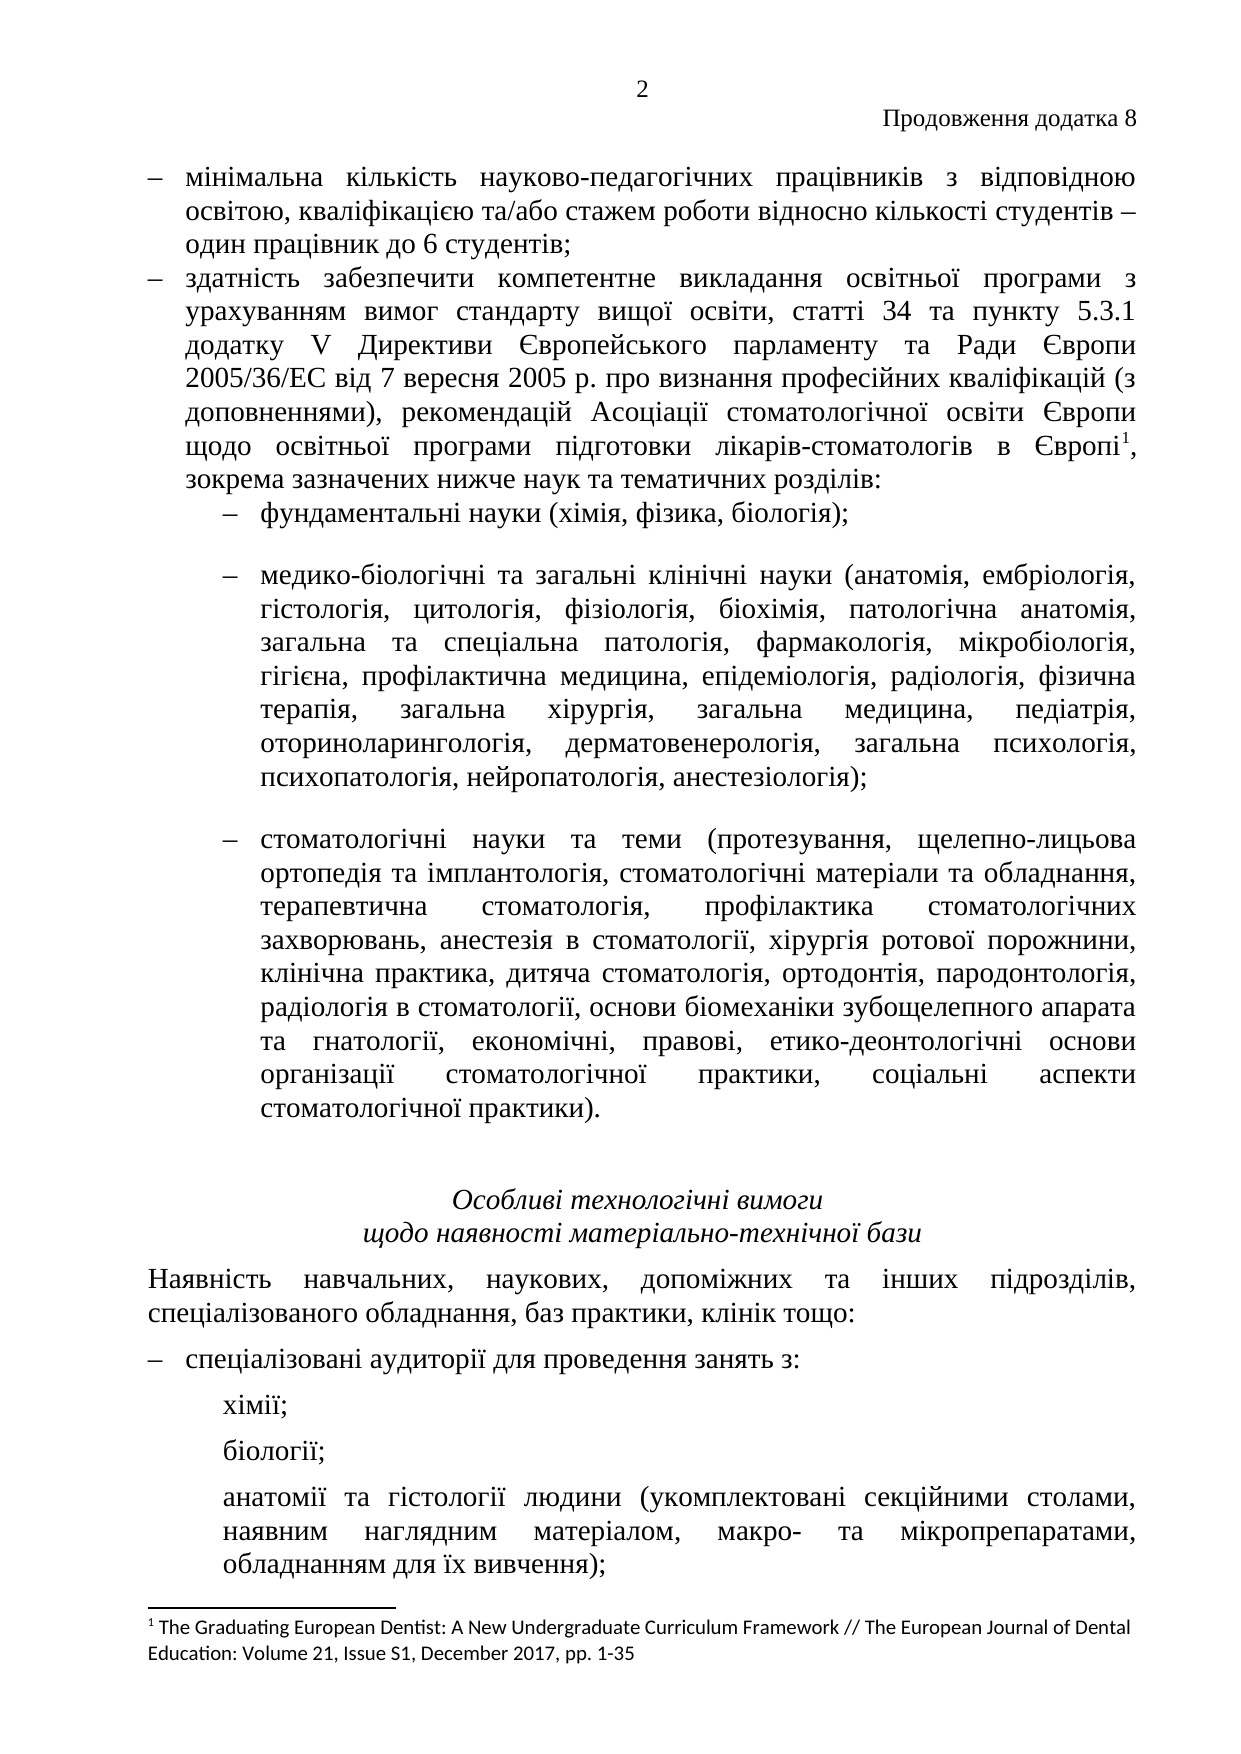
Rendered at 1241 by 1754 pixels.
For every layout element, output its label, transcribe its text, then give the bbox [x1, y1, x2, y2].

list здатність забезпечити компетентне викладання освітньої програми з урахуванням вимог стандарту вищої освіти, статті 34 та пункту 5.3.1 додатку V Директиви Європейського парламенту та Ради Європи 2005/36/EC від 7 вересня 2005 р. про визнання професійних кваліфікацій (з доповненнями), рекомендацій Асоціації стоматологічної освіти Європи щодо освітньої програми підготовки лікарів-стоматологів в Європі, зокрема зазначених нижче наук та тематичних розділів: [148, 260, 1137, 495]
list фундаментальні науки (хімія, фізика, біологія); [223, 495, 1137, 528]
text Наявність навчальних, наукових, допоміжних та інших підрозділів, спеціалізованого обладнання, баз практики, клінік тощо: [148, 1261, 1137, 1328]
text Особливі технологічні вимоги щодо наявності матеріально-технічної бази [148, 1182, 1137, 1249]
list спеціалізовані аудиторії для проведення занять з: [148, 1341, 1137, 1374]
list стоматологічні науки та теми (протезування, щелепно-лицьова ортопедія та імплантологія, стоматологічні матеріали та обладнання, терапевтична стоматологія, профілактика стоматологічних захворювань, анестезія в стоматології, хірургія ротової порожнини, клінічна практика, дитяча стоматологія, ортодонтія, пародонтологія, радіологія в стоматології, основи біомеханіки зубощелепного апарата та гнатології, економічні, правові, етико-деонтологічні основи організації стоматологічної практики, соціальні аспекти стоматологічної практики). [223, 821, 1137, 1123]
text анатомії та гістології людини (укомплектовані секційними столами, наявним наглядним матеріалом, макро- та мікропрепаратами, обладнанням для їх вивчення); [223, 1479, 1137, 1580]
list мінімальна кількість науково-педагогічних працівників з відповідною освітою, кваліфікацією та/або стажем роботи відносно кількості студентів – один працівник до 6 студентів; [148, 159, 1137, 260]
text біології; [223, 1433, 1137, 1467]
list медико-біологічні та загальні клінічні науки (анатомія, ембріологія, гістологія, цитологія, фізіологія, біохімія, патологічна анатомія, загальна та спеціальна патологія, фармакологія, мікробіологія, гігієна, профілактична медицина, епідеміологія, радіологія, фізична терапія, загальна хірургія, загальна медицина, педіатрія, оториноларингологія, дерматовенерологія, загальна психологія, психопатологія, нейропатологія, анестезіологія); [223, 557, 1137, 792]
text хімії; [223, 1387, 1137, 1421]
